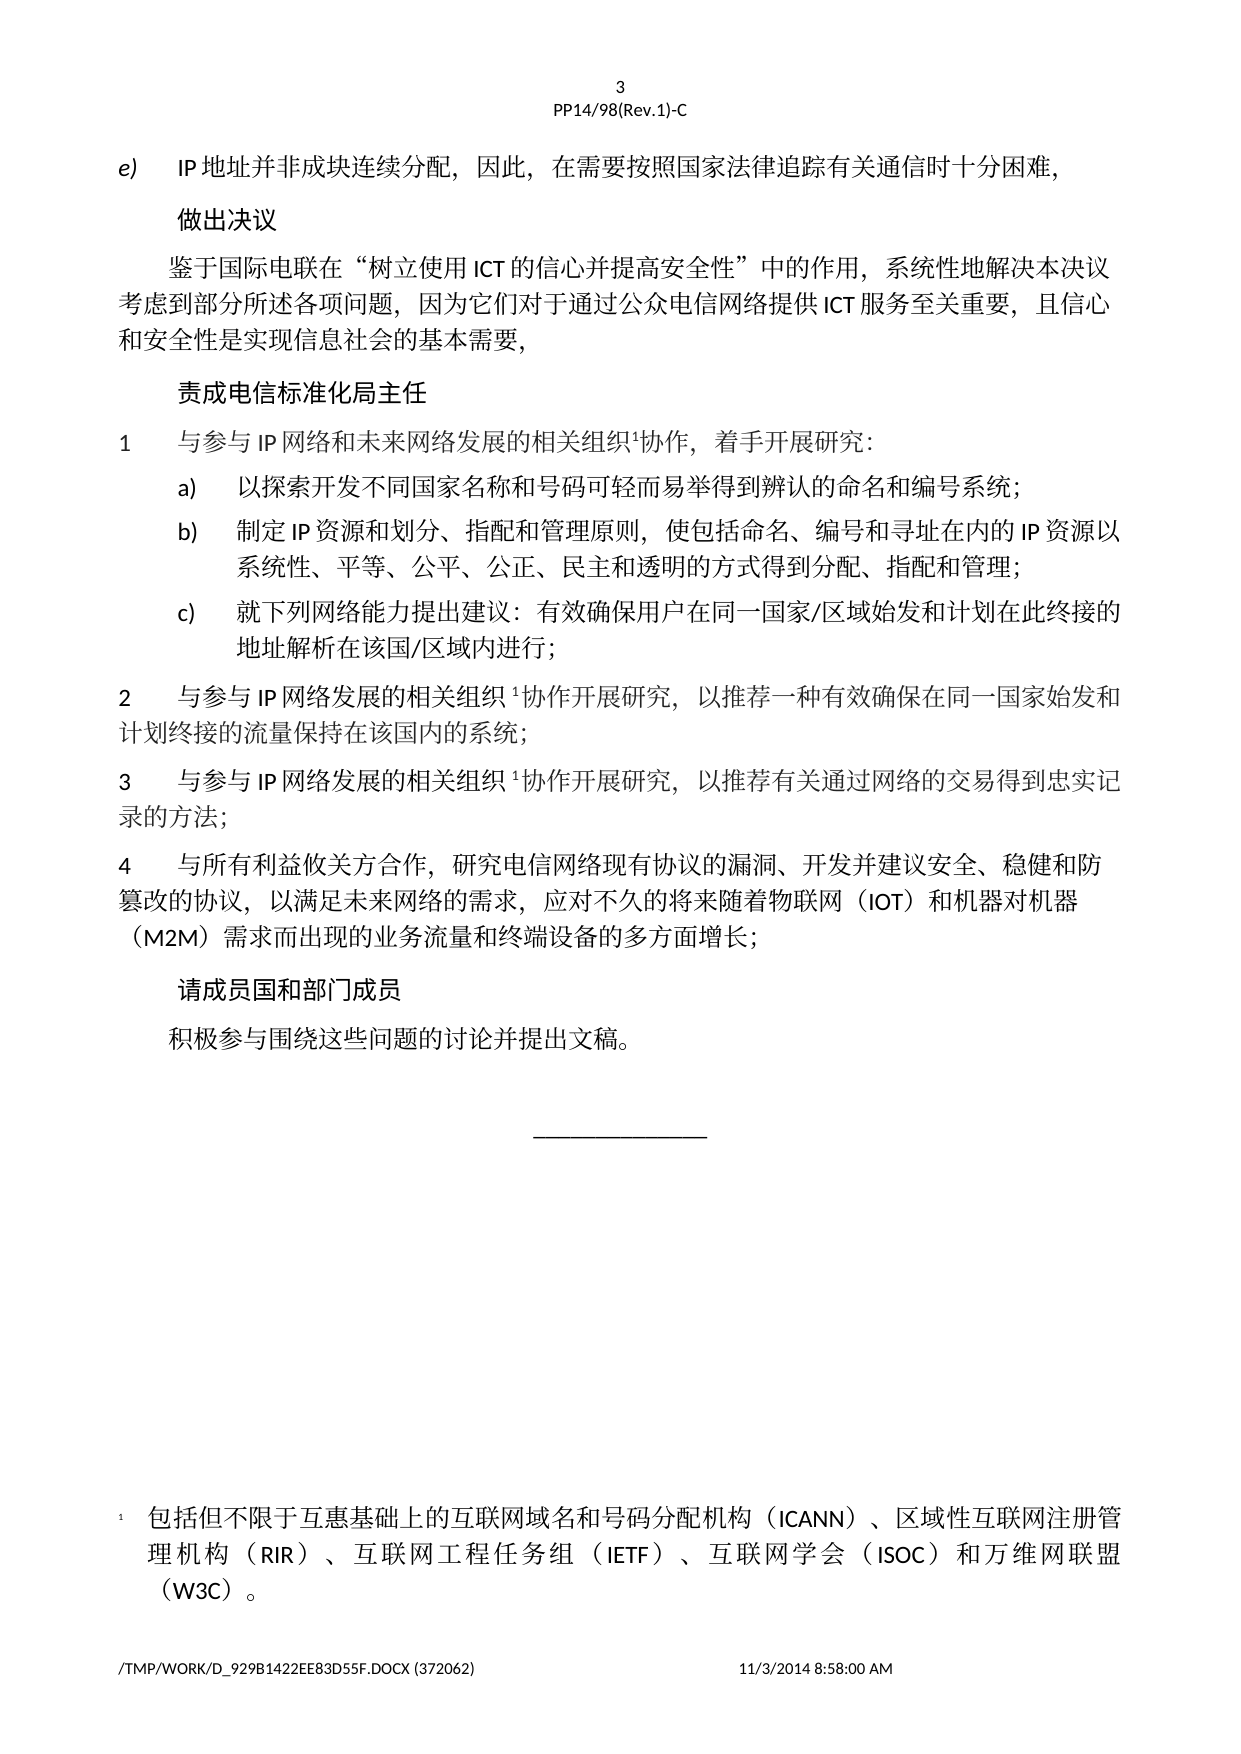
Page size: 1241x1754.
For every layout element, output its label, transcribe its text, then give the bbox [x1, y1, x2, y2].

text 积极参与围绕这些问题的讨论并提出文稿。 [118, 1019, 1122, 1055]
text 做出决议 [177, 200, 1122, 237]
text 请成员国和部门成员 [177, 971, 1122, 1007]
text a) 以探索开发不同国家名称和号码可轻而易举得到辨认的命名和编号系统； [177, 467, 1122, 503]
text 2 与参与IP网络发展的相关组织1协作开展研究，以推荐一种有效确保在同一国家始发和计划终接的流量保持在该国内的系统； [118, 677, 1122, 749]
text b) 制定IP资源和划分、指配和管理原则，使包括命名、编号和寻址在内的IP资源以系统性、平等、公平、公正、民主和透明的方式得到分配、指配和管理； [177, 512, 1122, 584]
text 鉴于国际电联在“树立使用ICT的信心并提高安全性”中的作用，系统性地解决本决议考虑到部分所述各项问题，因为它们对于通过公众电信网络提供ICT服务至关重要，且信心和安全性是实现信息社会的基本需要， [118, 249, 1122, 357]
text ______________ [118, 1111, 1122, 1141]
text 3 与参与IP网络发展的相关组织1协作开展研究，以推荐有关通过网络的交易得到忠实记录的方法； [118, 762, 1122, 833]
text c) 就下列网络能力提出建议：有效确保用户在同一国家/区域始发和计划在此终接的地址解析在该国/区域内进行； [177, 593, 1122, 665]
text 4 与所有利益攸关方合作，研究电信网络现有协议的漏洞、开发并建议安全、稳健和防篡改的协议，以满足未来网络的需求，应对不久的将来随着物联网（IOT）和机器对机器（M2M）需求而出现的业务流量和终端设备的多方面增长； [118, 846, 1122, 954]
text 1 与参与IP网络和未来网络发展的相关组织协作，着手开展研究： [118, 422, 1122, 458]
text 责成电信标准化局主任 [177, 373, 1122, 410]
text e) IP地址并非成块连续分配，因此，在需要按照国家法律追踪有关通信时十分困难， [118, 148, 1122, 184]
